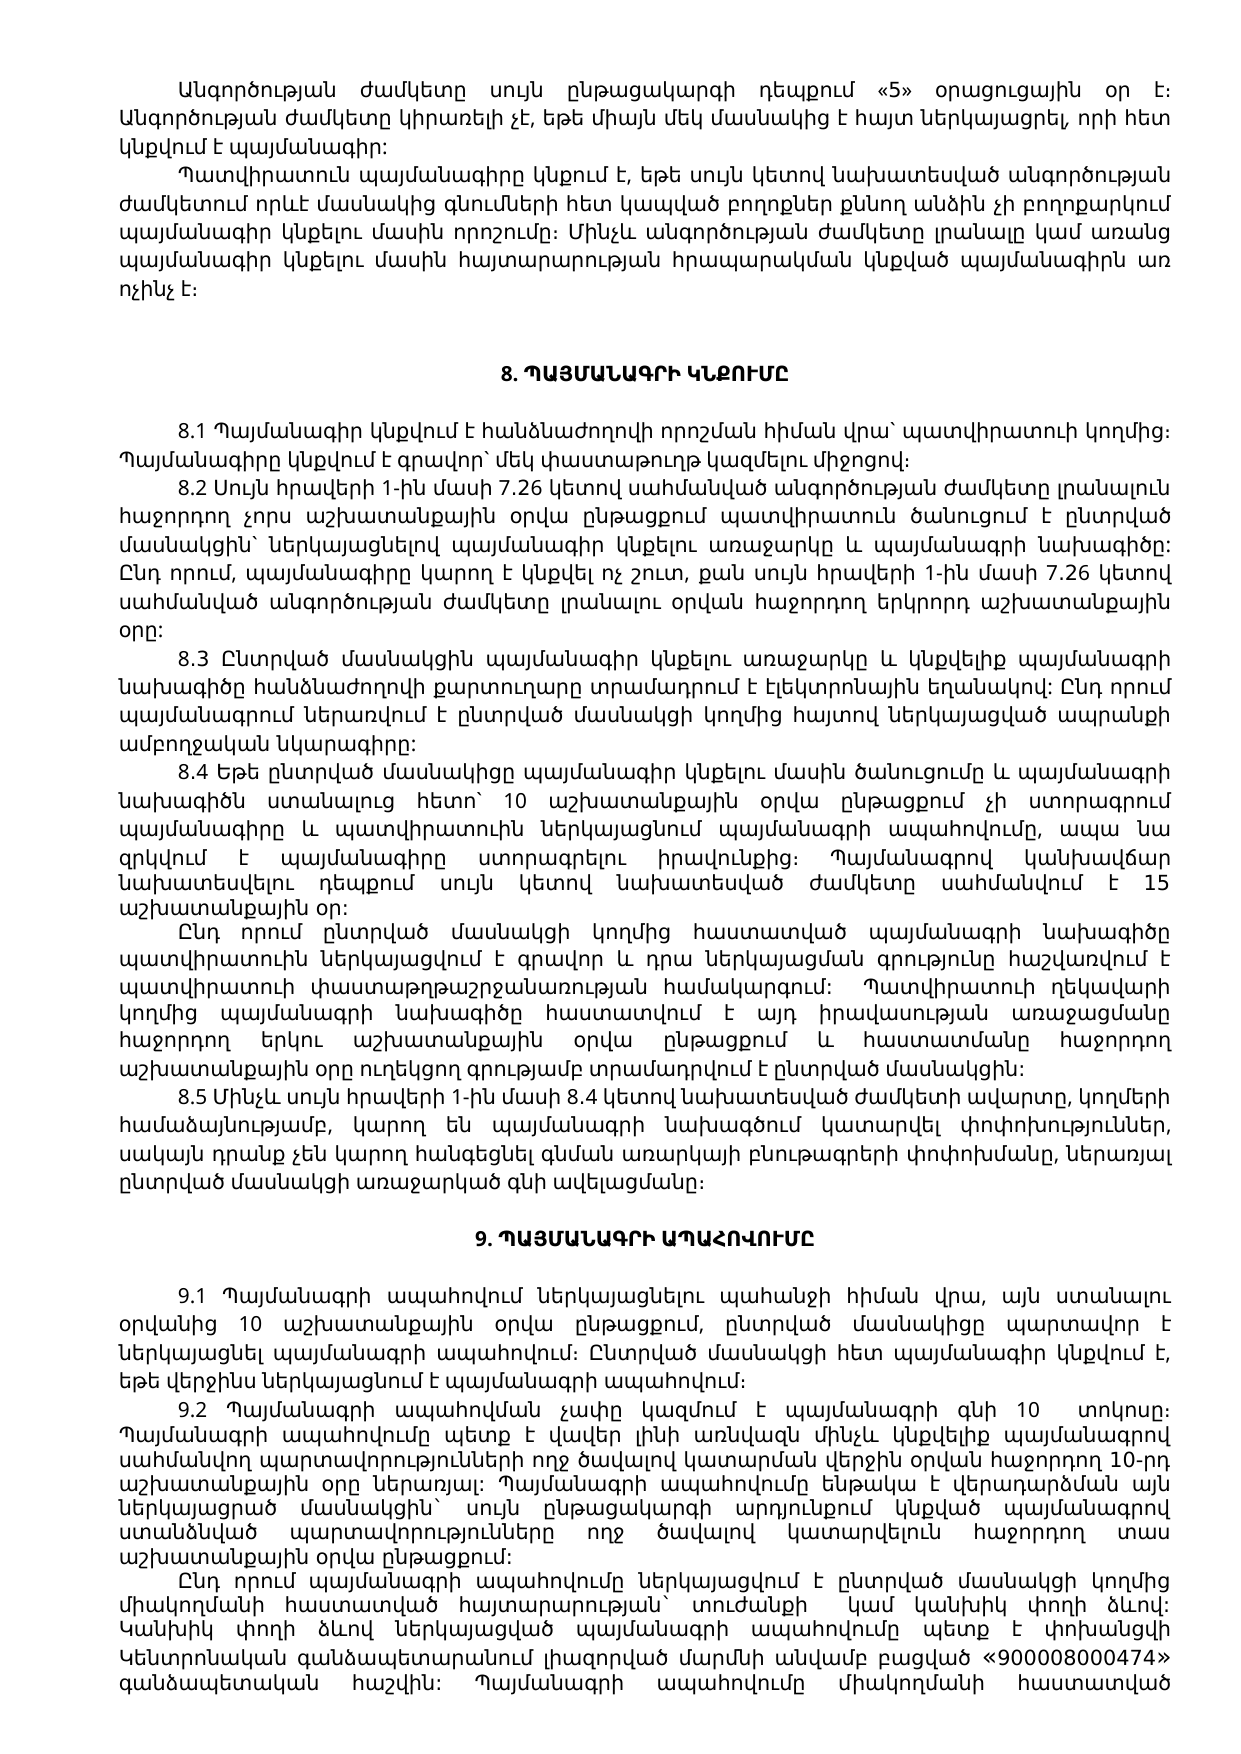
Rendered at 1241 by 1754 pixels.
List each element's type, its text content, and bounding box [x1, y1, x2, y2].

text 8.5 Մինչև սույն հրավերի 1-ին մասի 8.4 կետով նախատեսված ժամկետի ավարտը, կողմերի համաձայնությամբ, կարող են պայմանագրի նախագծում կատարվել փոփոխություններ, սակայն դրանք չեն կարող հանգեցնել գնման առարկայի բնութագրերի փոփոխմանը, ներառյալ ընտրված մասնակցի առաջարկած գնի ավելացմանը։ [118, 1082, 1171, 1196]
text 8.3 Ընտրված մասնակցին պայմանագիր կնքելու առաջարկը և կնքվելիք պայմանագրի նախագիծը հանձնաժողովի քարտուղարը տրամադրում է էլեկտրոնային եղանակով: Ընդ որում պայմանագրում ներառվում է ընտրված մասնակցի կողմից հայտով ներկայացված ապրանքի ամբողջական նկարագիրը: [118, 644, 1171, 757]
text 8.1 Պայմանագիր կնքվում է հանձնաժողովի որոշման հիման վրա` պատվիրատուի կողմից։ Պայմանագիրը կնքվում է գրավոր` մեկ փաստաթուղթ կազմելու միջոցով։ [118, 416, 1171, 473]
text 9. ՊԱՅՄԱՆԱԳՐԻ ԱՊԱՀՈՎՈՒՄԸ [118, 1224, 1171, 1253]
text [118, 1569, 1171, 1695]
text 9.2 Պայմանագրի ապահովման չափը կազմում է պայմանագրի գնի 10 տոկոսը։ Պայմանագրի ապահովումը պետք է վավեր լինի առնվազն մինչև կնքվելիք պայմանագրով սահմանվող պարտավորությունների ողջ ծավալով կատարման վերջին օրվան հաջորդող 10-րդ աշխատանքային օրը ներառյալ: Պայմանագրի ապահովումը ենթակա է վերադարձման այն ներկայացրած մասնակցին` սույն ընթացակարգի արդյունքում կնքված պայմանագրով ստանձնված պարտավորությունները ողջ ծավալով կատարվելուն հաջորդող տաս աշխատանքային օրվա ընթացքում: [118, 1395, 1171, 1569]
text Ընդ որում ընտրված մասնակցի կողմից հաստատված պայմանագրի նախագիծը պատվիրատուին ներկայացվում է գրավոր և դրա ներկայացման գրությունը հաշվառվում է պատվիրատուի փաստաթղթաշրջանառության համակարգում: Պատվիրատուի ղեկավարի կողմից պայմանագրի նախագիծը հաստատվում է այդ իրավասության առաջացմանը հաջորդող երկու աշխատանքային օրվա ընթացքում և հաստատմանը հաջորդող աշխատանքային օրը ուղեկցող գրությամբ տրամադրվում է ընտրված մասնակցին: [118, 920, 1171, 1082]
text 8.2 Սույն հրավերի 1-ին մասի 7.26 կետով սահմանված անգործության ժամկետը լրանալուն հաջորդող չորս աշխատանքային օրվա ընթացքում պատվիրատուն ծանուցում է ընտրված մասնակցին` ներկայացնելով պայմանագիր կնքելու առաջարկը և պայմանագրի նախագիծը: Ընդ որում, պայմանագիրը կարող է կնքվել ոչ շուտ, քան սույն հրավերի 1-ին մասի 7.26 կետով սահմանված անգործության ժամկետը լրանալու օրվան հաջորդող երկրորդ աշխատանքային օրը: [118, 473, 1171, 644]
text Անգործության ժամկետը սույն ընթացակարգի դեպքում «5» օրացուցային օր է։ Անգործության ժամկետը կիրառելի չէ, եթե միայն մեկ մասնակից է հայտ ներկայացրել, որի հետ կնքվում է պայմանագիր: [118, 75, 1171, 160]
text Պատվիրատուն պայմանագիրը կնքում է, եթե սույն կետով նախատեսված անգործության ժամկետում որևէ մասնակից գնումների հետ կապված բողոքներ քննող անձին չի բողոքարկում պայմանագիր կնքելու մասին որոշումը։ Մինչև անգործության ժամկետը լրանալը կամ առանց պայմանագիր կնքելու մասին հայտարարության հրապարակման կնքված պայմանագիրն առ ոչինչ է։ [118, 160, 1171, 302]
text 8. ՊԱՅՄԱՆԱԳՐԻ ԿՆՔՈՒՄԸ [118, 359, 1171, 388]
text 8.4 Եթե ընտրված մասնակիցը պայմանագիր կնքելու մասին ծանուցումը և պայմանագրի նախագիծն ստանալուց հետո` 10 աշխատանքային օրվա ընթացքում չի ստորագրում պայմանագիրը և պատվիրատուին ներկայացնում պայմանագրի ապահովումը, ապա նա զրկվում է պայմանագիրը ստորագրելու իրավունքից։ Պայմանագրով կանխավճար նախատեսվելու դեպքում սույն կետով նախատեսված ժամկետը սահմանվում է 15 աշխատանքային օր: [118, 757, 1171, 920]
text 9.1 Պայմանագրի ապահովում ներկայացնելու պահանջի հիման վրա, այն ստանալու օրվանից 10 աշխատանքային օրվա ընթացքում, ընտրված մասնակիցը պարտավոր է ներկայացնել պայմանագրի ապահովում։ Ընտրված մասնակցի հետ պայմանագիր կնքվում է, եթե վերջինս ներկայացնում է պայմանագրի ապահովում։ [118, 1281, 1171, 1395]
